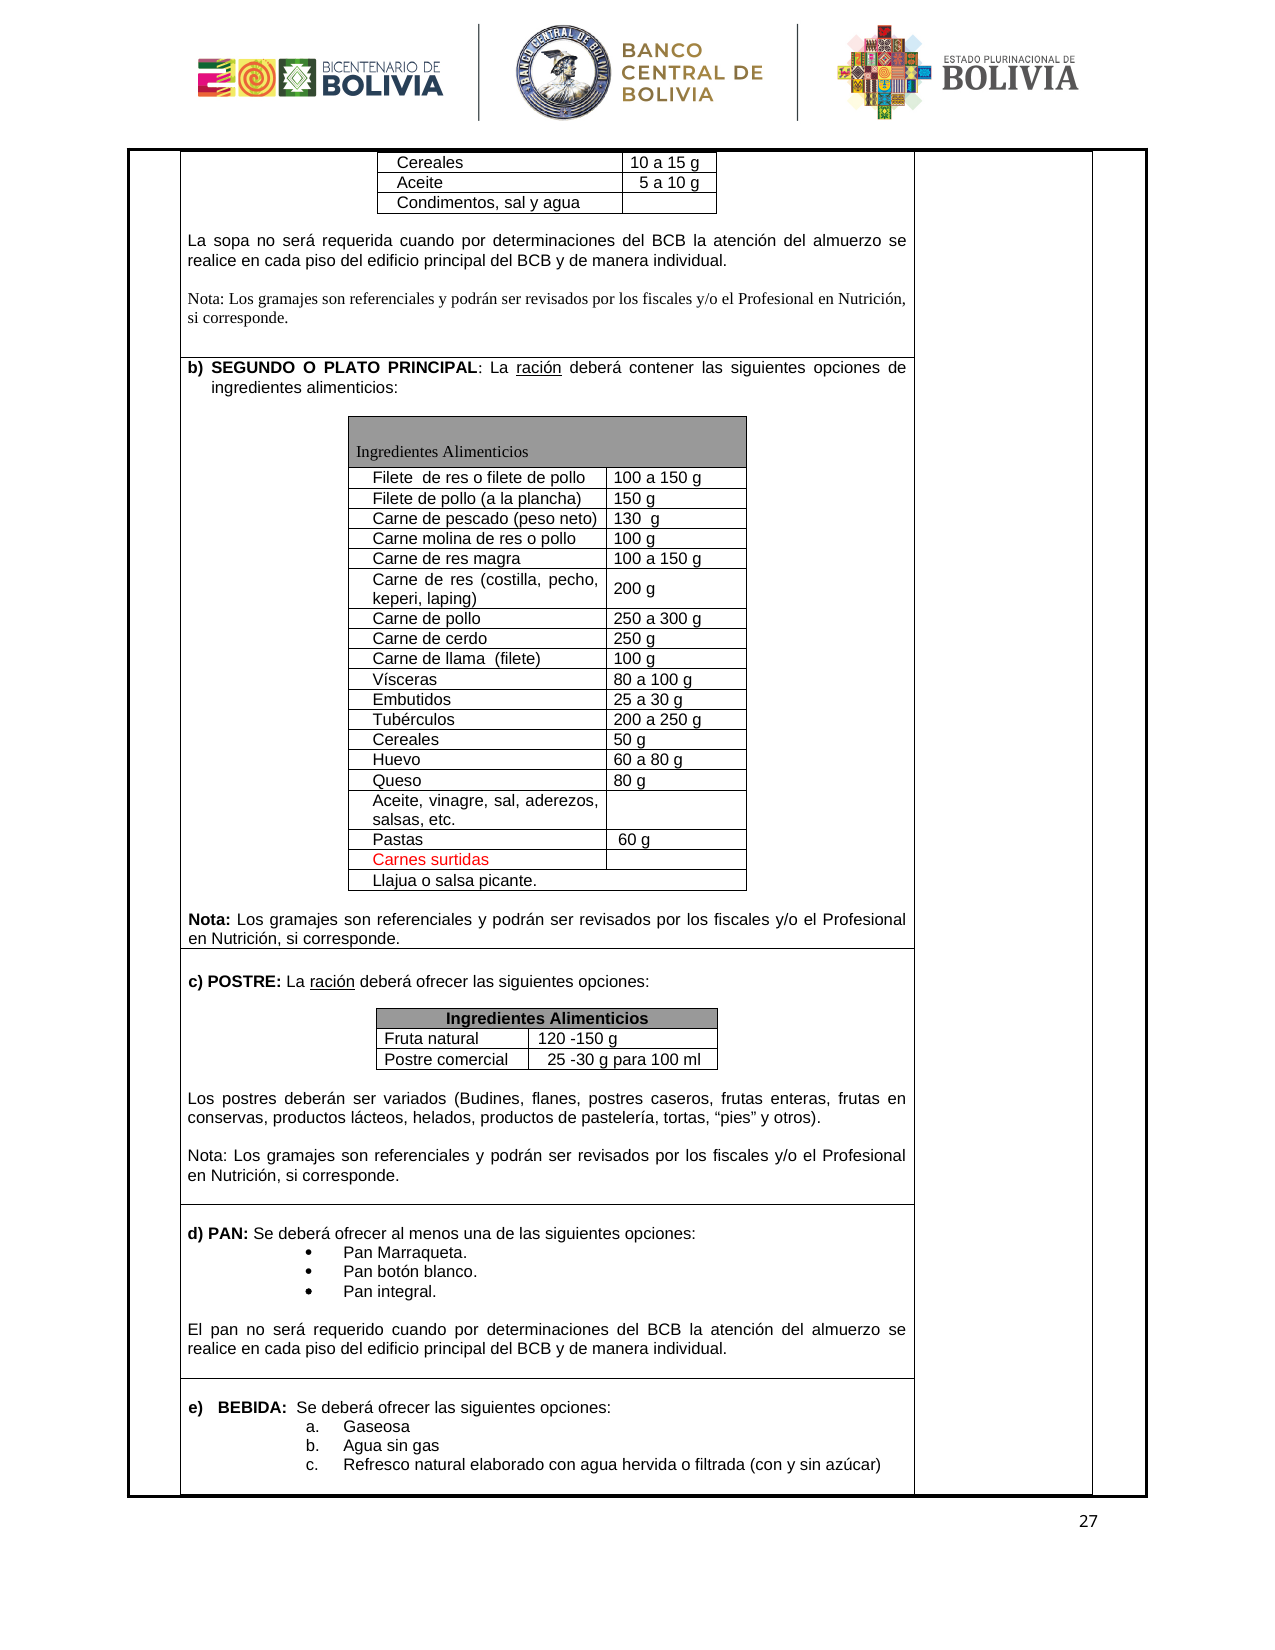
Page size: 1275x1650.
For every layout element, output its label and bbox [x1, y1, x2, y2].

table_cell [181, 358, 914, 948]
table_cell [1093, 151, 1145, 1494]
table_cell [181, 1379, 914, 1494]
table_cell [181, 949, 914, 1204]
picture [0, 8, 1275, 124]
table_cell [130, 151, 180, 1494]
table_cell [181, 1205, 914, 1378]
